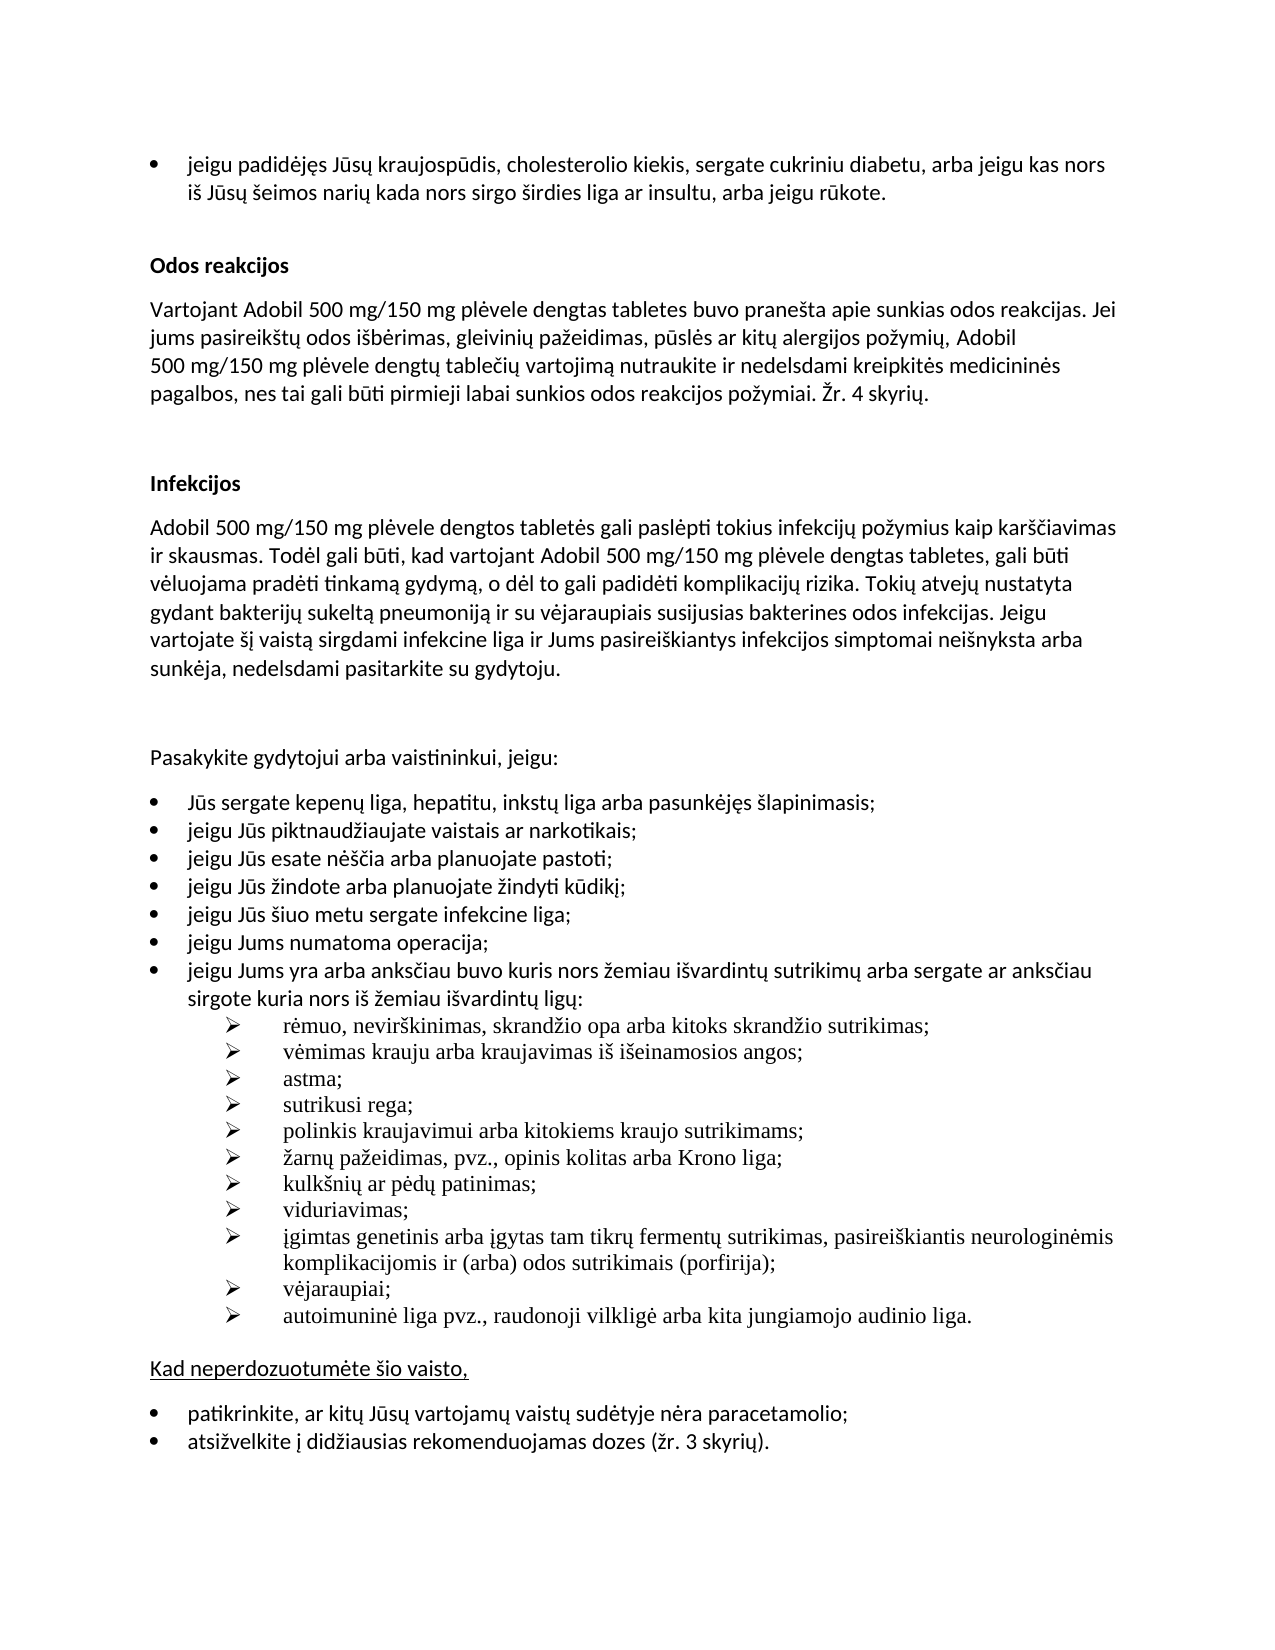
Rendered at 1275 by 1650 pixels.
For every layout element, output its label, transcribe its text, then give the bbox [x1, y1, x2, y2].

list atsižvelkite į didžiausias rekomenduojamas dozes (žr. 3 skyrių). [150, 1427, 1125, 1455]
list jeigu Jūs žindote arba planuojate žindyti kūdikį; [150, 872, 1125, 900]
list įgimtas genetinis arba įgytas tam tikrų fermentų sutrikimas, pasireiškiantis neurologinėmis komplikacijomis ir (arba) odos sutrikimais (porfirija); [224, 1223, 1125, 1275]
text Pasakykite gydytojui arba vaistininkui, jeigu: [150, 743, 1125, 771]
text Kad neperdozuotumėte šio vaisto, [150, 1354, 1125, 1382]
text Vartojant Adobil 500 mg/150 mg plėvele dengtas tabletes buvo pranešta apie sunkias odos reakcijas. Jei jums pasireikštų odos išbėrimas, gleivinių pažeidimas, pūslės ar kitų alergijos požymių, Adobil 500 mg/150 mg plėvele dengtų tablečių vartojimą nutraukite ir nedelsdami kreipkitės medicininės pagalbos, nes tai gali būti pirmieji labai sunkios odos reakcijos požymiai. Žr. 4 skyrių. [150, 295, 1125, 407]
list rėmuo, nevirškinimas, skrandžio opa arba kitoks skrandžio sutrikimas; [224, 1012, 1125, 1038]
list vėmimas krauju arba kraujavimas iš išeinamosios angos; [224, 1038, 1125, 1064]
list viduriavimas; [224, 1196, 1125, 1223]
list jeigu Jūs esate nėščia arba planuojate pastoti; [150, 844, 1125, 872]
list jeigu Jums numatoma operacija; [150, 928, 1125, 956]
list vėjaraupiai; [224, 1275, 1125, 1302]
list kulkšnių ar pėdų patinimas; [224, 1170, 1125, 1196]
list sutrikusi rega; [224, 1091, 1125, 1117]
list patikrinkite, ar kitų Jūsų vartojamų vaistų sudėtyje nėra paracetamolio; [150, 1399, 1125, 1427]
list Jūs sergate kepenų liga, hepatitu, inkstų liga arba pasunkėjęs šlapinimasis; [150, 788, 1125, 816]
list astma; [224, 1064, 1125, 1091]
text Odos reakcijos [150, 251, 1125, 279]
list jeigu Jūs šiuo metu sergate infekcine liga; [150, 900, 1125, 928]
text Adobil 500 mg/150 mg plėvele dengtos tabletės gali paslėpti tokius infekcijų požymius kaip karščiavimas ir skausmas. Todėl gali būti, kad vartojant Adobil 500 mg/150 mg plėvele dengtas tabletes, gali būti vėluojama pradėti tinkamą gydymą, o dėl to gali padidėti komplikacijų rizika. Tokių atvejų nustatyta gydant bakterijų sukeltą pneumoniją ir su vėjaraupiais susijusias bakterines odos infekcijas. Jeigu vartojate šį vaistą sirgdami infekcine liga ir Jums pasireiškiantys infekcijos simptomai neišnyksta arba sunkėja, nedelsdami pasitarkite su gydytoju. [150, 513, 1125, 682]
list jeigu Jūs piktnaudžiaujate vaistais ar narkotikais; [150, 816, 1125, 844]
list žarnų pažeidimas, pvz., opinis kolitas arba Krono liga; [224, 1144, 1125, 1170]
list polinkis kraujavimui arba kitokiems kraujo sutrikimams; [224, 1117, 1125, 1144]
list autoimuninė liga pvz., raudonoji vilkligė arba kita jungiamojo audinio liga. [224, 1302, 1125, 1328]
list jeigu padidėjęs Jūsų kraujospūdis, cholesterolio kiekis, sergate cukriniu diabetu, arba jeigu kas nors iš Jūsų šeimos narių kada nors sirgo širdies liga ar insultu, arba jeigu rūkote. [150, 150, 1125, 206]
text Infekcijos [150, 469, 1125, 497]
list jeigu Jums yra arba anksčiau buvo kuris nors žemiau išvardintų sutrikimų arba sergate ar anksčiau sirgote kuria nors iš žemiau išvardintų ligų: [150, 956, 1125, 1012]
